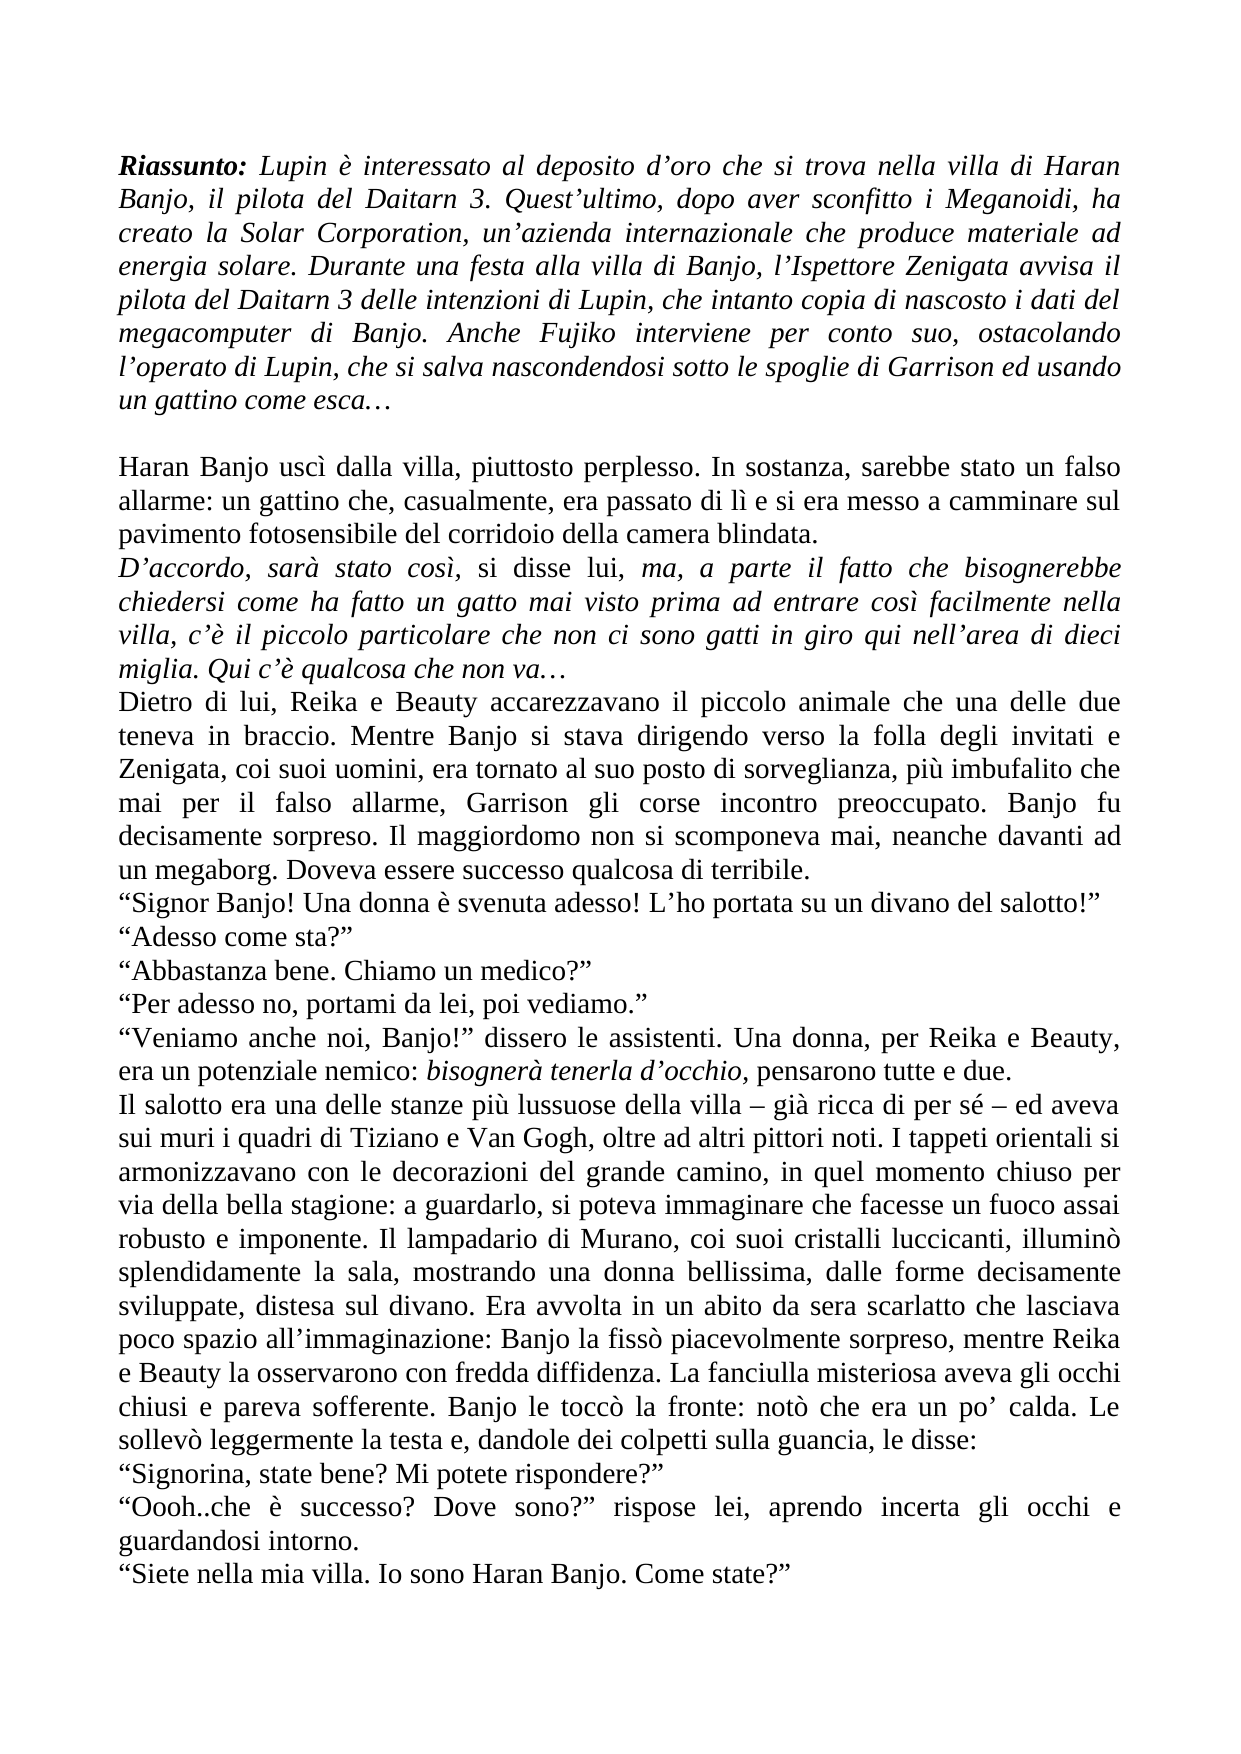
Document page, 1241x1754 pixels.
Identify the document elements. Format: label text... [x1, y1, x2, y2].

text Haran Banjo uscì dalla villa, piuttosto perplesso. In sostanza, sarebbe stato un falso allarme: un gattino che, casualmente, era passato di lì e si era messo a camminare sul pavimento fotosensibile del corridoio della camera blindata. [118, 449, 1122, 550]
text “Siete nella mia villa. Io sono Haran Banjo. Come state?” [118, 1556, 1122, 1590]
text “Adesso come sta?” [118, 919, 1122, 953]
text “Signorina, state bene? Mi potete rispondere?” [118, 1456, 1122, 1489]
text “Signor Banjo! Una donna è svenuta adesso! L’ho portata su un divano del salotto!” [118, 886, 1122, 919]
text “Abbastanza bene. Chiamo un medico?” [118, 953, 1122, 986]
text “Veniamo anche noi, Banjo!” dissero le assistenti. Una donna, per Reika e Beauty, era un potenziale nemico: bisognerà tenerla d’occhio, pensarono tutte e due. [118, 1020, 1122, 1087]
text Il salotto era una delle stanze più lussuose della villa – già ricca di per sé – ed aveva sui muri i quadri di Tiziano e Van Gogh, oltre ad altri pittori noti. I tappeti orientali si armonizzavano con le decorazioni del grande camino, in quel momento chiuso per via della bella stagione: a guardarlo, si poteva immaginare che facesse un fuoco assai robusto e imponente. Il lampadario di Murano, coi suoi cristalli luccicanti, illuminò splendidamente la sala, mostrando una donna bellissima, dalle forme decisamente sviluppate, distesa sul divano. Era avvolta in un abito da sera scarlatto che lasciava poco spazio all’immaginazione: Banjo la fissò piacevolmente sorpreso, mentre Reika e Beauty la osservarono con fredda diffidenza. La fanciulla misteriosa aveva gli occhi chiusi e pareva sofferente. Banjo le toccò la fronte: notò che era un po’ calda. Le sollevò leggermente la testa e, dandole dei colpetti sulla guancia, le disse: [118, 1087, 1122, 1456]
text Riassunto: Lupin è interessato al deposito d’oro che si trova nella villa di Haran Banjo, il pilota del Daitarn 3. Quest’ultimo, dopo aver sconfitto i Meganoidi, ha creato la Solar Corporation, un’azienda internazionale che produce materiale ad energia solare. Durante una festa alla villa di Banjo, l’Ispettore Zenigata avvisa il pilota del Daitarn 3 delle intenzioni di Lupin, che intanto copia di nascosto i dati del megacomputer di Banjo. Anche Fujiko interviene per conto suo, ostacolando l’operato di Lupin, che si salva nascondendosi sotto le spoglie di Garrison ed usando un gattino come esca… [118, 148, 1122, 416]
text Dietro di lui, Reika e Beauty accarezzavano il piccolo animale che una delle due teneva in braccio. Mentre Banjo si stava dirigendo verso la folla degli invitati e Zenigata, coi suoi uomini, era tornato al suo posto di sorveglianza, più imbufalito che mai per il falso allarme, Garrison gli corse incontro preoccupato. Banjo fu decisamente sorpreso. Il maggiordomo non si scomponeva mai, neanche davanti ad un megaborg. Doveva essere successo qualcosa di terribile. [118, 684, 1122, 886]
text “Per adesso no, portami da lei, poi vediamo.” [118, 986, 1122, 1020]
text “Oooh..che è successo? Dove sono?” rispose lei, aprendo incerta gli occhi e guardandosi intorno. [118, 1489, 1122, 1556]
text D’accordo, sarà stato così, si disse lui, ma, a parte il fatto che bisognerebbe chiedersi come ha fatto un gatto mai visto prima ad entrare così facilmente nella villa, c’è il piccolo particolare che non ci sono gatti in giro qui nell’area di dieci miglia. Qui c’è qualcosa che non va… [118, 550, 1122, 684]
